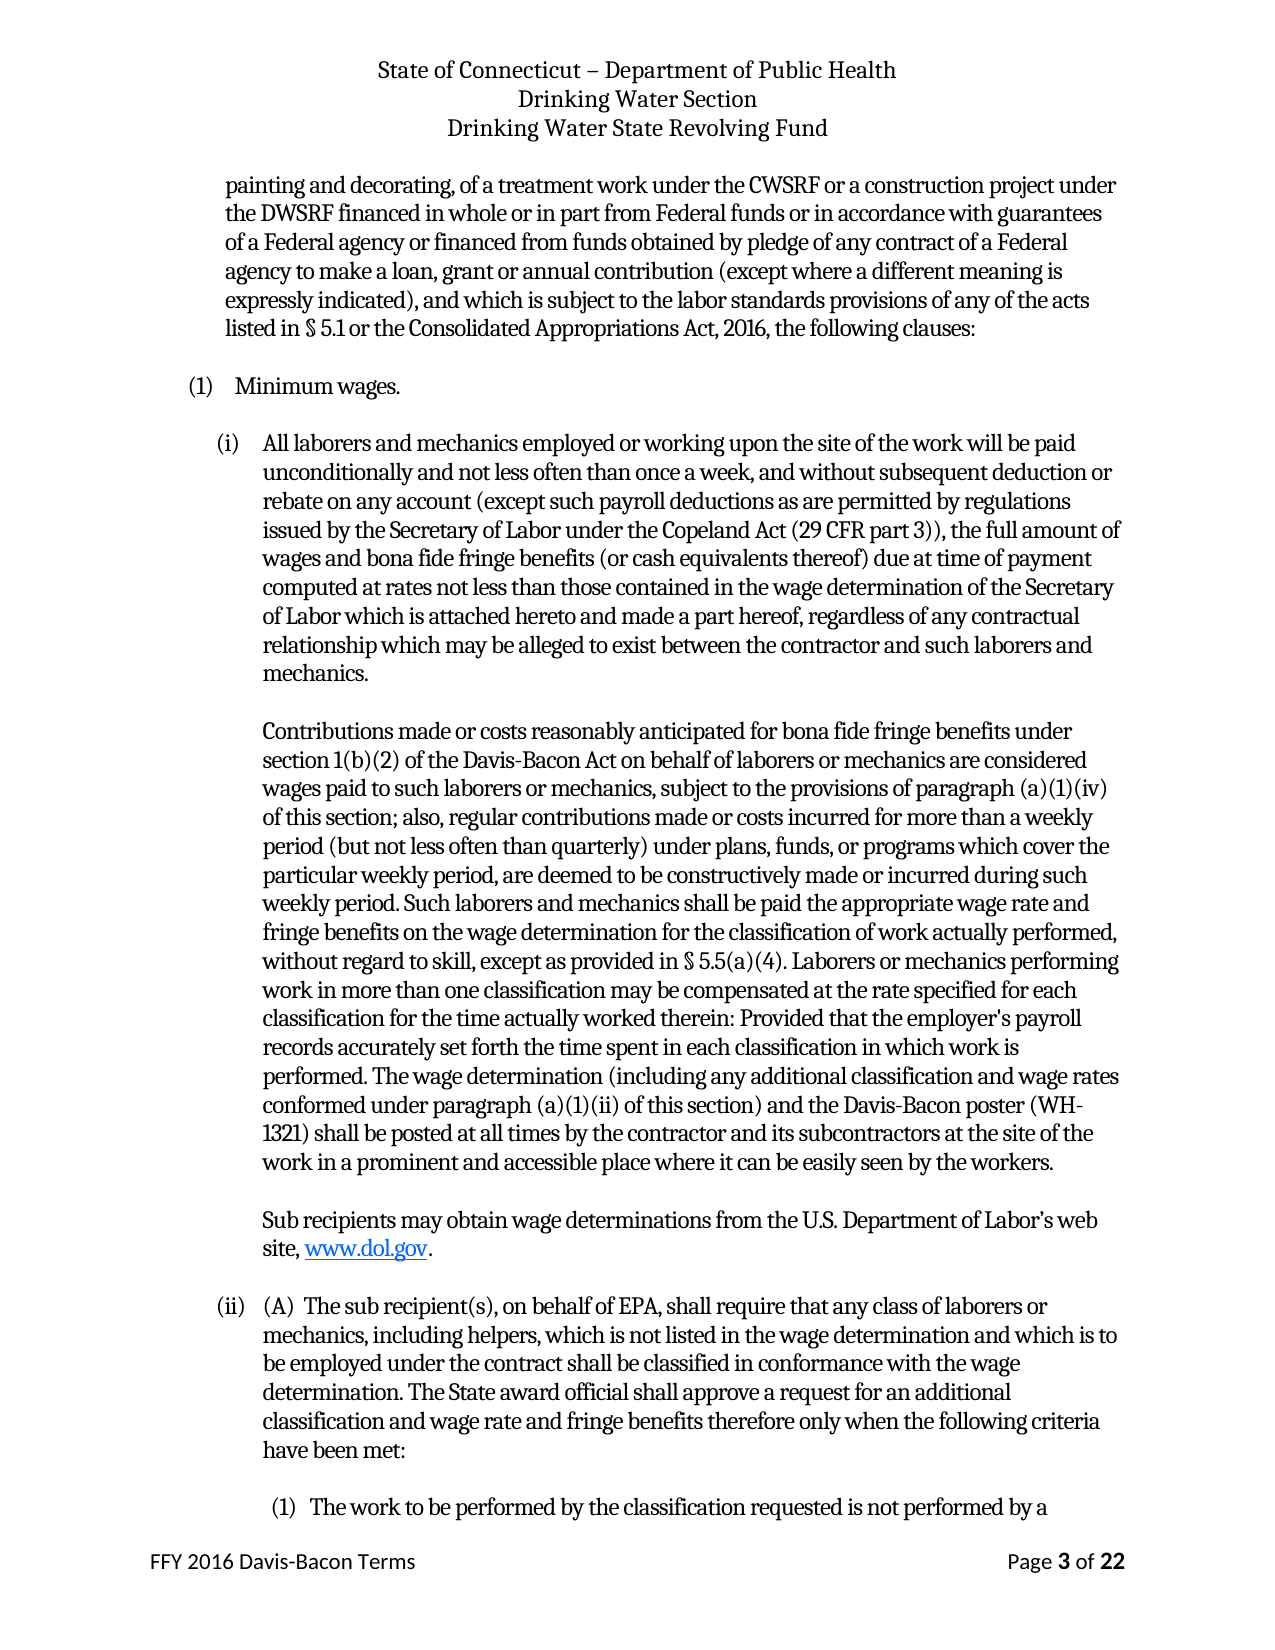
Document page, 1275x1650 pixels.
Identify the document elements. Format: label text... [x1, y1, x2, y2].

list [187, 171, 1125, 343]
list All laborers and mechanics employed or working upon the site of the work will be paid unconditionally and not less often than once a week, and without subsequent deduction or rebate on any account (except such payroll deductions as are permitted by regulations issued by the Secretary of Labor under the Copeland Act (29 CFR part 3)), the full amount of wages and bona fide fringe benefits (or cash equivalents thereof) due at time of payment computed at rates not less than those contained in the wage determination of the Secretary of Labor which is attached hereto and made a part hereof, regardless of any contractual relationship which may be alleged to exist between the contractor and such laborers and mechanics. [216, 429, 1125, 688]
list (A) The sub recipient(s), on behalf of EPA, shall require that any class of laborers or mechanics, including helpers, which is not listed in the wage determination and which is to be employed under the contract shall be classified in conformance with the wage determination. The State award official shall approve a request for an additional classification and wage rate and fringe benefits therefore only when the following criteria have been met: [216, 1292, 1125, 1464]
list Minimum wages. [187, 372, 1125, 401]
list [270, 1493, 1125, 1522]
text Contributions made or costs reasonably anticipated for bona fide fringe benefits under section 1(b)(2) of the Davis-Bacon Act on behalf of laborers or mechanics are considered wages paid to such laborers or mechanics, subject to the provisions of paragraph (a)(1)(iv) of this section; also, regular contributions made or costs incurred for more than a weekly period (but not less often than quarterly) under plans, funds, or programs which cover the particular weekly period, are deemed to be constructively made or incurred during such weekly period. Such laborers and mechanics shall be paid the appropriate wage rate and fringe benefits on the wage determination for the classification of work actually performed, without regard to skill, except as provided in § 5.5(a)(4). Laborers or mechanics performing work in more than one classification may be compensated at the rate specified for each classification for the time actually worked therein: Provided that the employer's payroll records accurately set forth the time spent in each classification in which work is performed. The wage determination (including any additional classification and wage rates conformed under paragraph (a)(1)(ii) of this section) and the Davis-Bacon poster (WH-1321) shall be posted at all times by the contractor and its subcontractors at the site of the work in a prominent and accessible place where it can be easily seen by the workers. [262, 717, 1125, 1177]
text Sub recipients may obtain wage determinations from the U.S. Department of Labor’s web site, www.dol.gov. [262, 1206, 1125, 1263]
